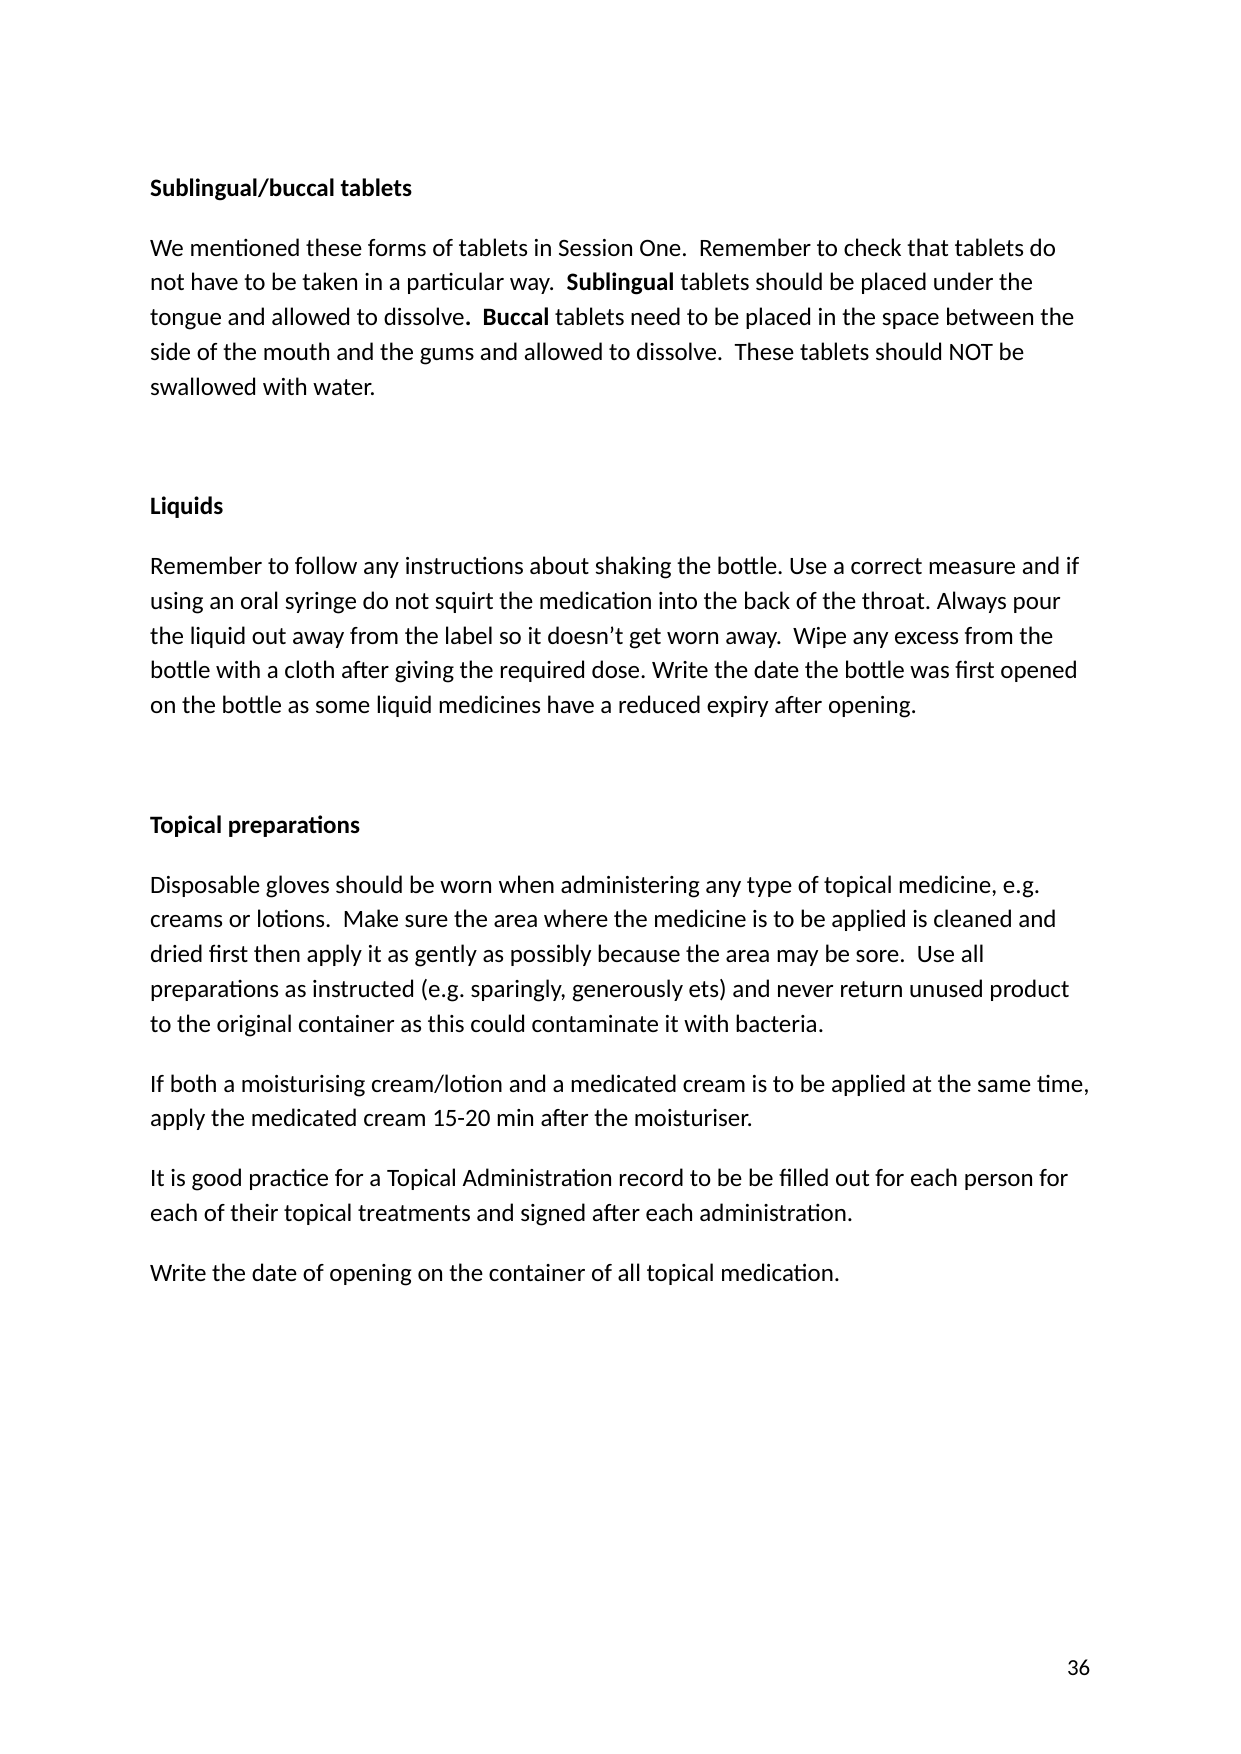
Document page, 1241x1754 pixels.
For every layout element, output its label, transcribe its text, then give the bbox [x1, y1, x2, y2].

text Topical preparations [150, 809, 1090, 839]
text If both a moisturising cream/lotion and a medicated cream is to be applied at the same time, apply the medicated cream 15-20 min after the moisturiser. [150, 1068, 1090, 1133]
text Liquids [150, 491, 1090, 521]
text Write the date of opening on the container of all topical medication. [150, 1257, 1090, 1287]
text We mentioned these forms of tablets in Session One. Remember to check that tablets do not have to be taken in a particular way. Sublingual tablets should be placed under the tongue and allowed to dissolve. Buccal tablets need to be placed in the space between the side of the mouth and the gums and allowed to dissolve. These tablets should NOT be swallowed with water. [150, 232, 1090, 401]
text It is good practice for a Topical Administration record to be be filled out for each person for each of their topical treatments and signed after each administration. [150, 1162, 1090, 1228]
text Remember to follow any instructions about shaking the bottle. Use a correct measure and if using an oral syringe do not squirt the medication into the back of the throat. Always pour the liquid out away from the label so it doesn’t get worn away. Wipe any excess from the bottle with a cloth after giving the required dose. Write the date the bottle was first opened on the bottle as some liquid medicines have a reduced expiry after opening. [150, 550, 1090, 720]
text Disposable gloves should be worn when administering any type of topical medicine, e.g. creams or lotions. Make sure the area where the medicine is to be applied is cleaned and dried first then apply it as gently as possibly because the area may be sore. Use all preparations as instructed (e.g. sparingly, generously ets) and never return unused product to the original container as this could contaminate it with bacteria. [150, 869, 1090, 1038]
text Sublingual/buccal tablets [150, 172, 1090, 202]
